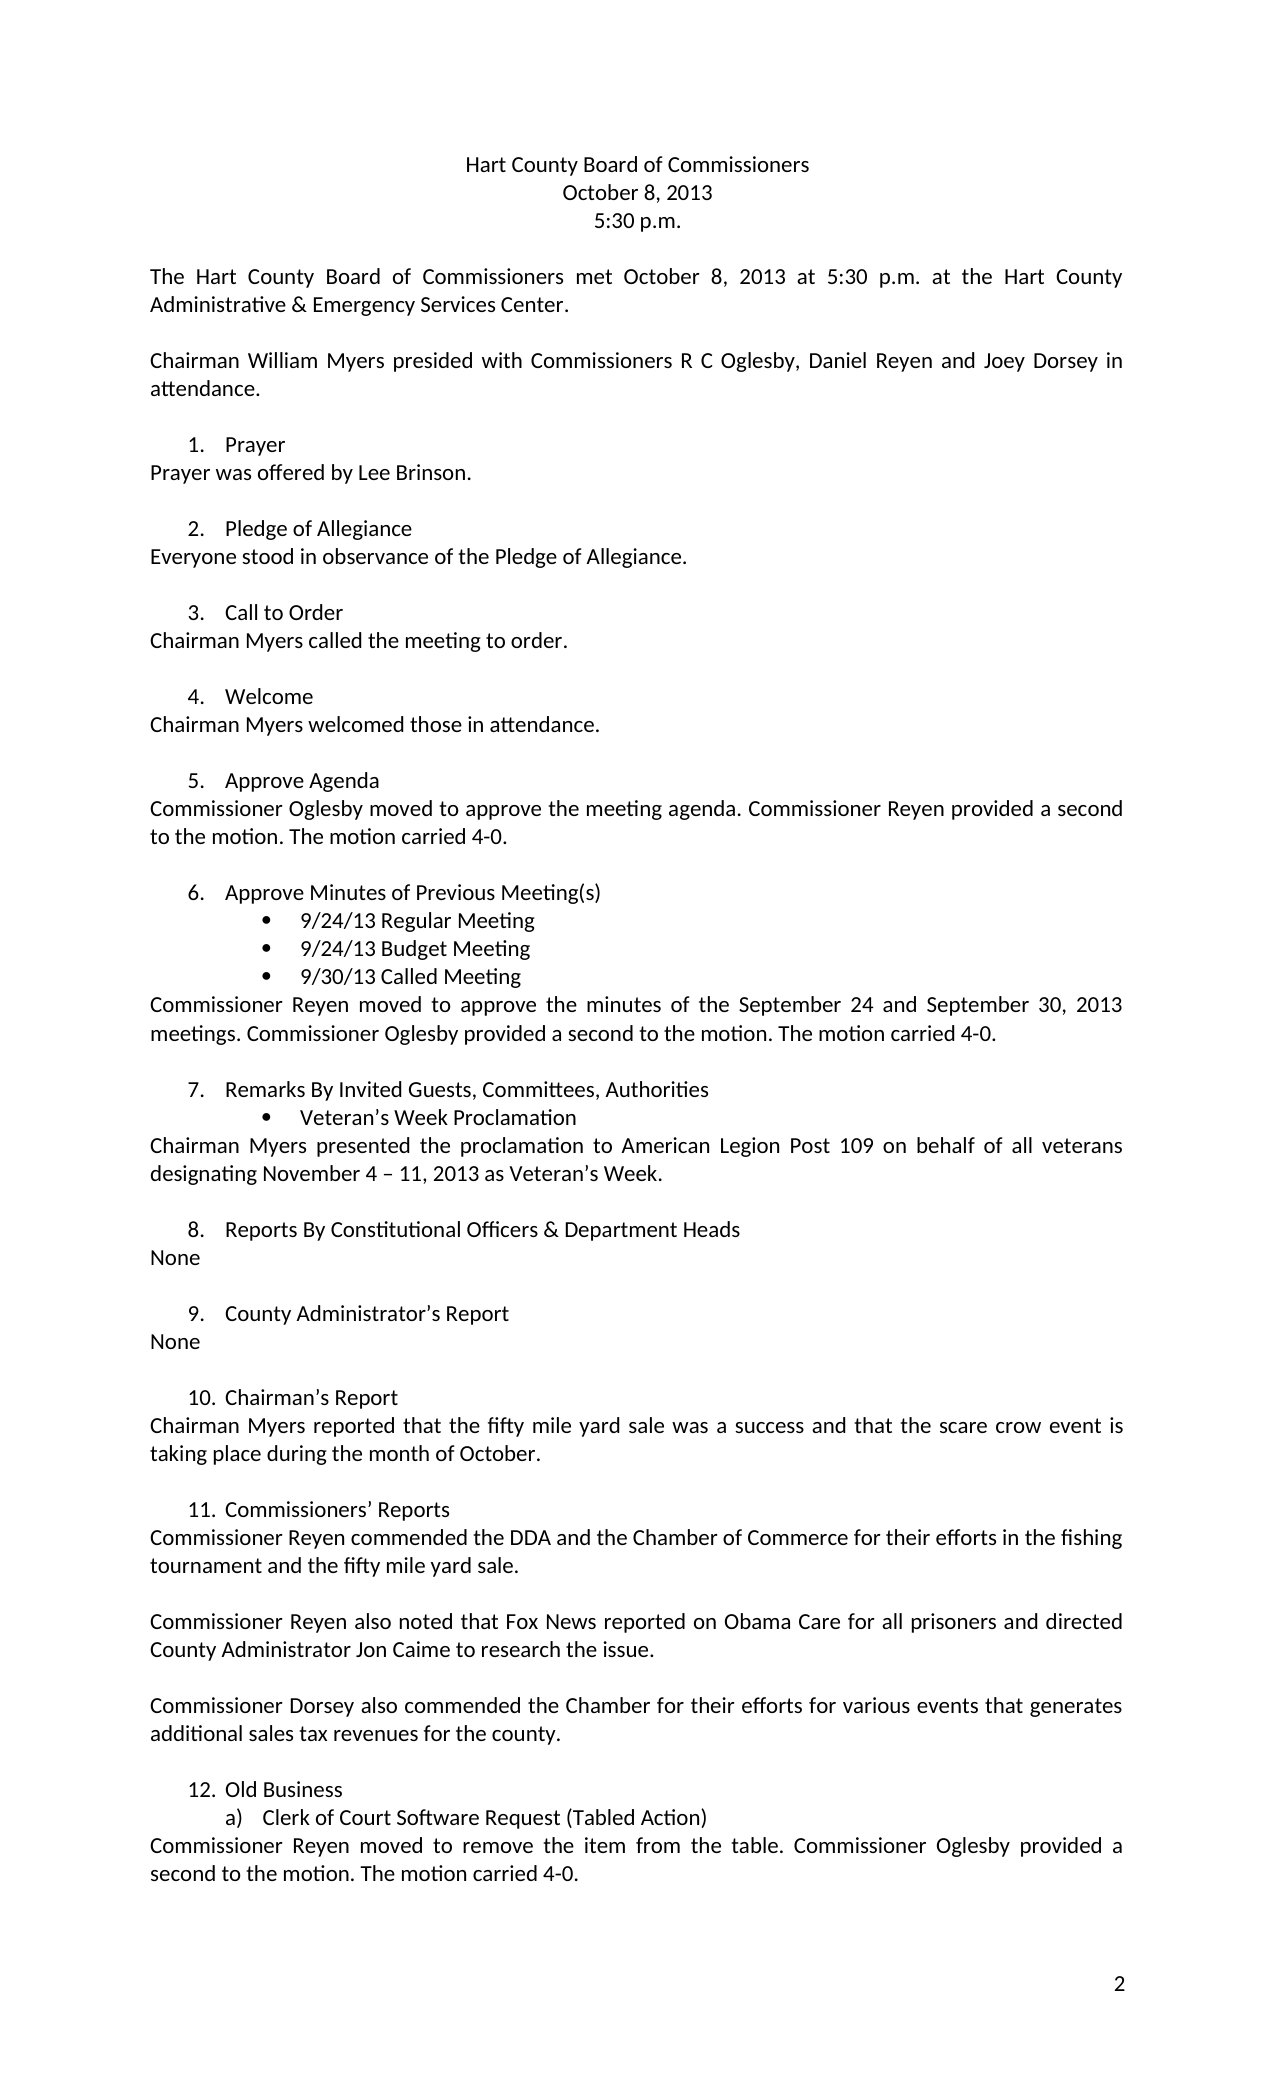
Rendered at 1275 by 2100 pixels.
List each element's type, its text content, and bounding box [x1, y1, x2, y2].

list Clerk of Court Software Request (Tabled Action) [225, 1803, 1125, 1831]
list Approve Minutes of Previous Meeting(s) [187, 878, 1125, 907]
text The Hart County Board of Commissioners met October 8, 2013 at 5:30 p.m. at the . [150, 262, 1125, 318]
list Remarks By Invited Guests, Committees, Authorities [187, 1075, 1125, 1103]
text None [150, 1243, 1125, 1271]
text Commissioner Reyen also noted that Fox News reported on Obama Care for all prisoners and directed County Administrator Jon Caime to research the issue. [150, 1607, 1125, 1663]
text Commissioner Reyen moved to remove the item from the table. Commissioner Oglesby provided a second to the motion. The motion carried 4-0. [150, 1831, 1125, 1887]
text Commissioner Reyen moved to approve the minutes of the September 24 and September 30, 2013 meetings. Commissioner Oglesby provided a second to the motion. The motion carried 4-0. [150, 991, 1125, 1047]
text Commissioner Reyen commended the DDA and the Chamber of Commerce for their efforts in the fishing tournament and the fifty mile yard sale. [150, 1523, 1125, 1579]
text Chairman Myers welcomed those in attendance. [150, 710, 1125, 738]
list 9/24/13 Regular Meeting [262, 907, 1125, 934]
list Pledge of Allegiance [187, 514, 1125, 542]
list Reports By Constitutional Officers & Department Heads [187, 1215, 1125, 1243]
text Commissioner Dorsey also commended the Chamber for their efforts for various events that generates additional sales tax revenues for the county. [150, 1691, 1125, 1747]
list Old Business [187, 1775, 1125, 1803]
text Prayer was offered by Lee Brinson. [150, 458, 1125, 486]
list ’s Report [187, 1299, 1125, 1327]
list Approve Agenda [187, 766, 1125, 794]
text Chairman Myers reported that the fifty mile yard sale was a success and that the scare crow event is taking place during the month of October. [150, 1411, 1125, 1467]
list 9/24/13 Budget Meeting [262, 934, 1125, 963]
text Chairman Myers presented the proclamation to American Legion Post 109 on behalf of all veterans designating November 4 – 11, 2013 as Veteran’s Week. [150, 1131, 1125, 1187]
list Prayer [187, 430, 1125, 458]
list Chairman’s Report [187, 1383, 1125, 1411]
list Commissioners’ Reports [187, 1495, 1125, 1523]
text Commissioner Oglesby moved to approve the meeting agenda. Commissioner Reyen provided a second to the motion. The motion carried 4-0. [150, 794, 1125, 851]
list 9/30/13 Called Meeting [262, 963, 1125, 991]
text None [150, 1327, 1125, 1355]
list Veteran’s Week Proclamation [262, 1103, 1125, 1131]
text Chairman William Myers presided with Commissioners R C Oglesby, Daniel Reyen and Joey Dorsey in attendance. [150, 346, 1125, 402]
text October 8, 2013 [150, 178, 1125, 206]
text Chairman Myers called the meeting to order. [150, 626, 1125, 654]
text 5:30 p.m. [150, 206, 1125, 234]
text Everyone stood in observance of the Pledge of Allegiance. [150, 542, 1125, 570]
list Welcome [187, 682, 1125, 710]
list Call to Order [187, 598, 1125, 626]
text Hart County Board of Commissioners [150, 150, 1125, 178]
